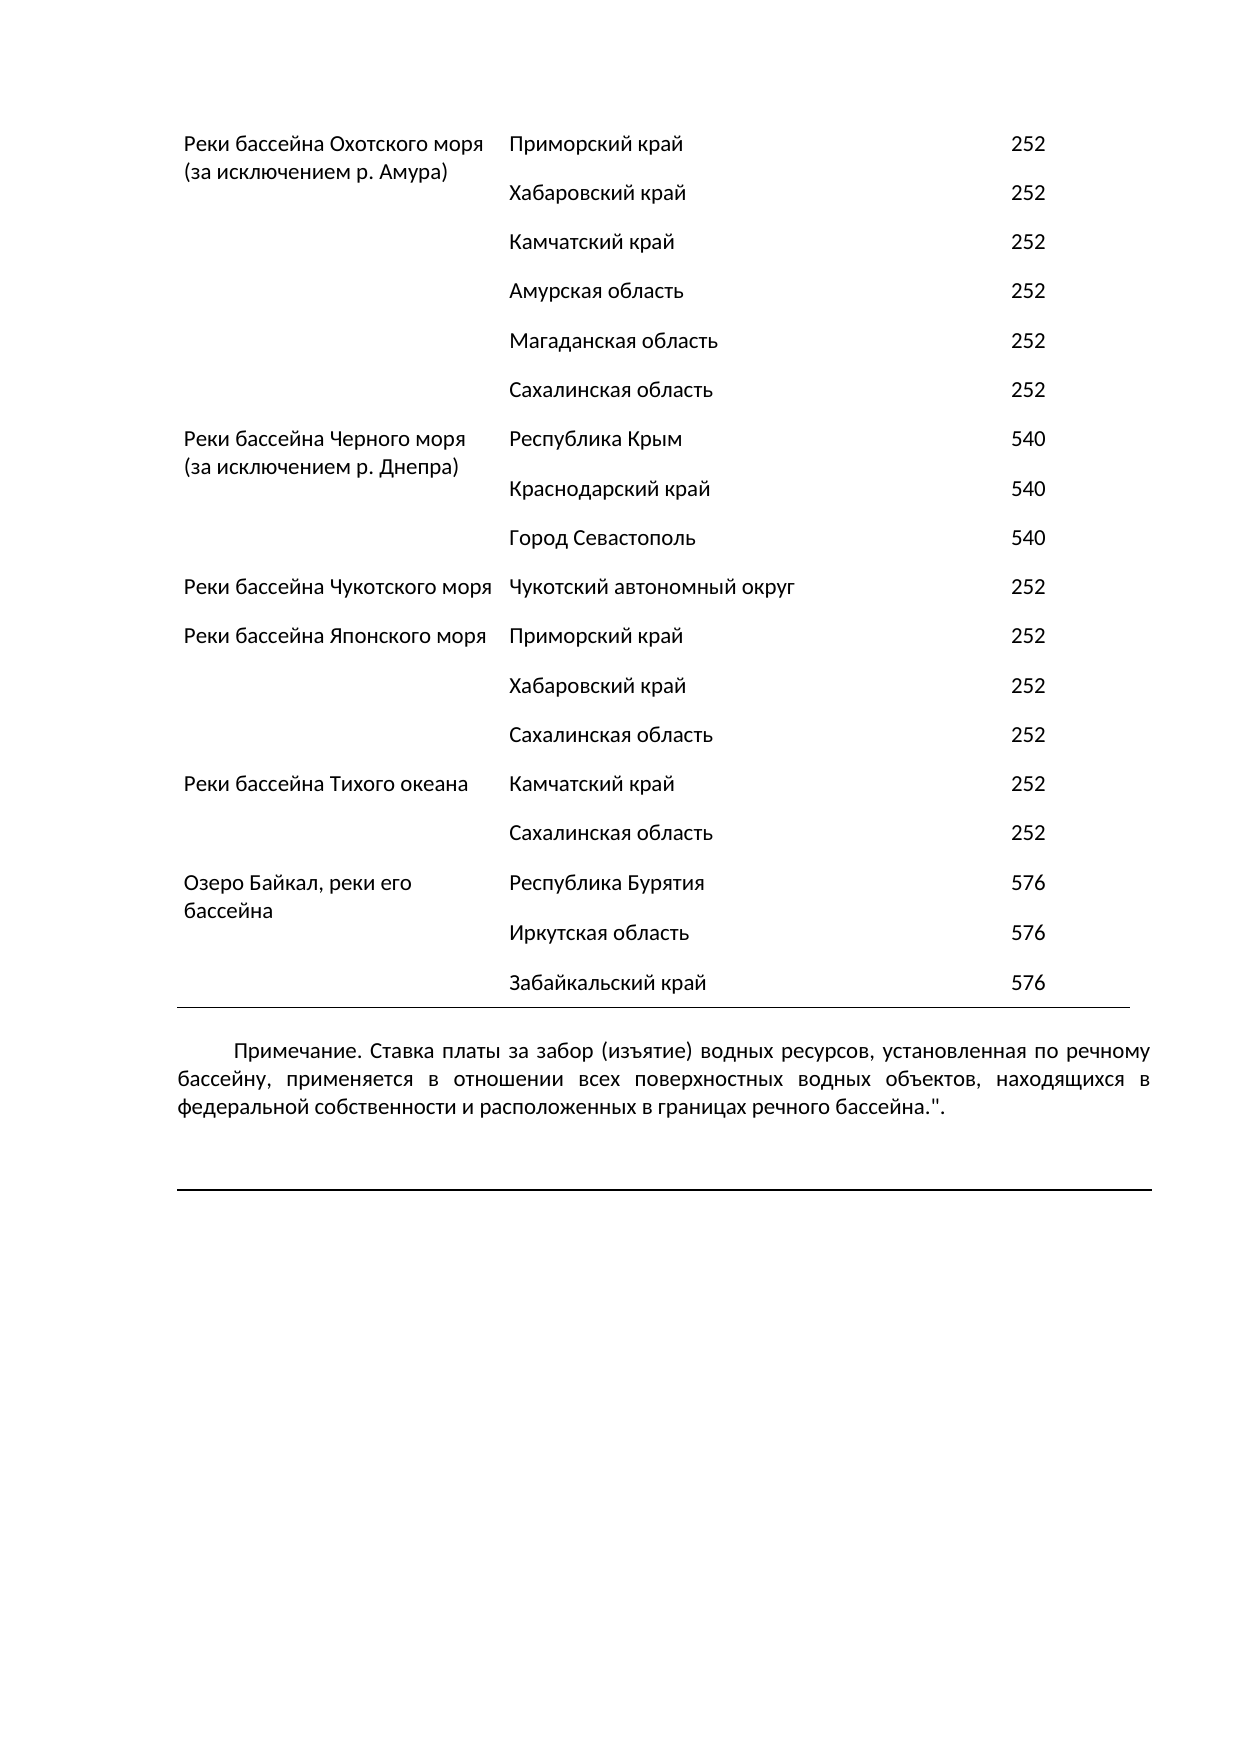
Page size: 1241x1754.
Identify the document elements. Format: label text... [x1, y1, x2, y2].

table_cell 576 [926, 957, 1130, 1007]
table_cell 252 [926, 365, 1130, 414]
table_cell 252 [926, 562, 1130, 611]
table_cell 252 [926, 759, 1130, 808]
table_cell Магаданская область [503, 315, 926, 364]
table_cell Республика Бурятия [503, 857, 926, 906]
table_cell 252 [926, 709, 1130, 759]
table_cell 540 [926, 512, 1130, 562]
table_cell Республика Крым [503, 414, 926, 463]
table_cell Приморский край [503, 611, 926, 660]
table_cell 540 [926, 463, 1130, 512]
table_cell Камчатский край [503, 759, 926, 808]
table_cell 252 [926, 217, 1130, 266]
table_cell Сахалинская область [503, 808, 926, 857]
table_cell Хабаровский край [503, 168, 926, 217]
table_cell Реки бассейна Тихого океана [177, 759, 503, 857]
table_cell Реки бассейна Охотского моря (за исключением р. Амура) [177, 118, 503, 414]
table_cell 252 [926, 660, 1130, 709]
table_cell Забайкальский край [503, 957, 926, 1007]
table_cell Реки бассейна Японского моря [177, 611, 503, 759]
table_cell 252 [926, 118, 1130, 167]
table_cell Сахалинская область [503, 709, 926, 759]
table_cell Сахалинская область [503, 365, 926, 414]
table_cell 576 [926, 857, 1130, 906]
table_cell Иркутская область [503, 906, 926, 957]
table_cell Краснодарский край [503, 463, 926, 512]
table_cell Реки бассейна Черного моря (за исключением р. Днепра) [177, 414, 503, 562]
table_cell 252 [926, 315, 1130, 364]
text Примечание. Ставка платы за забор (изъятие) водных ресурсов, установленная по речному бассейну, применяется в отношении всех поверхностных водных объектов, находящихся в федеральной собственности и расположенных в границах речного бассейна.". [177, 1036, 1152, 1120]
table_cell Камчатский край [503, 217, 926, 266]
table_cell Город Севастополь [503, 512, 926, 562]
table_cell Реки бассейна Чукотского моря [177, 562, 503, 611]
table_cell 252 [926, 808, 1130, 857]
table_cell Приморский край [503, 118, 926, 167]
table_cell 540 [926, 414, 1130, 463]
table_cell 576 [926, 906, 1130, 957]
table_cell Озеро Байкал, реки его бассейна [177, 857, 503, 1007]
table_cell Амурская область [503, 266, 926, 315]
table_cell Чукотский автономный округ [503, 562, 926, 611]
table_cell Хабаровский край [503, 660, 926, 709]
table_cell 252 [926, 611, 1130, 660]
table_cell 252 [926, 266, 1130, 315]
table_cell 252 [926, 168, 1130, 217]
